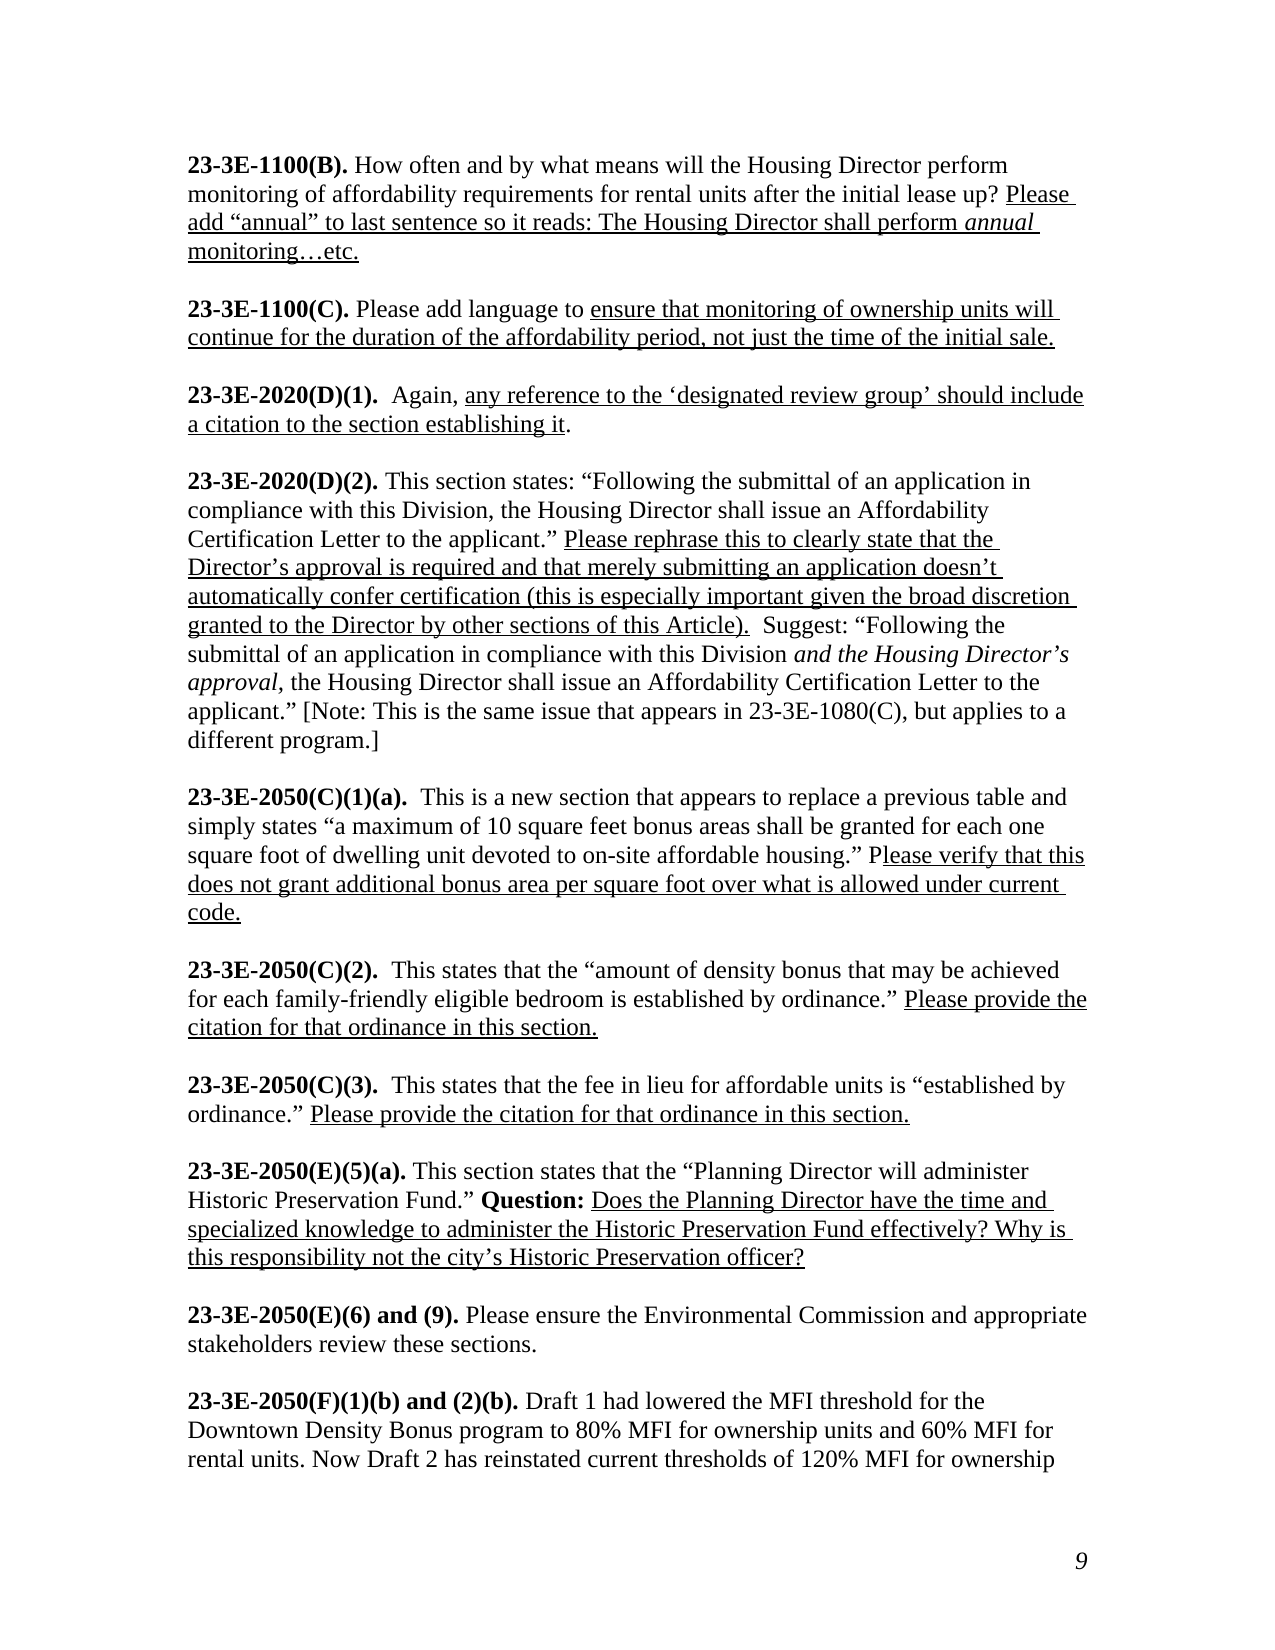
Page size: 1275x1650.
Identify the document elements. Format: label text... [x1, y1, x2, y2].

text 23-3E-1100(B). How often and by what means will the Housing Director perform monitoring of affordability requirements for rental units after the initial lease up? Please add “annual” to last sentence so it reads: The Housing Director shall perform annual monitoring…etc. [187, 150, 1087, 265]
text 23-3E-2050(C)(3). This states that the fee in lieu for affordable units is “established by ordinance.” Please provide the citation for that ordinance in this section. [187, 1070, 1087, 1127]
text 23-3E-2050(E)(6) and (9). Please ensure the Environmental Commission and appropriate stakeholders review these sections. [187, 1300, 1087, 1357]
text 23-3E-2050(E)(5)(a). This section states that the “Planning Director will administer Historic Preservation Fund.” Question: Does the Planning Director have the time and specialized knowledge to administer the Historic Preservation Fund effectively? Why is this responsibility not the city’s Historic Preservation officer? [187, 1156, 1087, 1271]
text 23-3E-2050(C)(1)(a). This is a new section that appears to replace a previous table and simply states “a maximum of 10 square feet bonus areas shall be granted for each one square foot of dwelling unit devoted to on-site affordable housing.” Please verify that this does not grant additional bonus area per square foot over what is allowed under current code. [187, 782, 1087, 926]
text 23-3E-2050(C)(2). This states that the “amount of density bonus that may be achieved for each family-friendly eligible bedroom is established by ordinance.” Please provide the citation for that ordinance in this section. [187, 955, 1087, 1041]
text 23-3E-1100(C). Please add language to ensure that monitoring of ownership units will continue for the duration of the affordability period, not just the time of the initial sale. [187, 294, 1087, 351]
text 23-3E-2020(D)(1). Again, any reference to the ‘designated review group’ should include a citation to the section establishing it. [187, 380, 1087, 437]
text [187, 1386, 1087, 1472]
text 23-3E-2020(D)(2). This section states: “Following the submittal of an application in compliance with this Division, the Housing Director shall issue an Affordability Certification Letter to the applicant.” Please rephrase this to clearly state that the Director’s approval is required and that merely submitting an application doesn’t automatically confer certification (this is especially important given the broad discretion granted to the Director by other sections of this Article). Suggest: “Following the submittal of an application in compliance with this Division and the Housing Director’s approval, the Housing Director shall issue an Affordability Certification Letter to the applicant.” [Note: This is the same issue that appears in 23-3E-1080(C), but applies to a different program.] [187, 466, 1087, 754]
